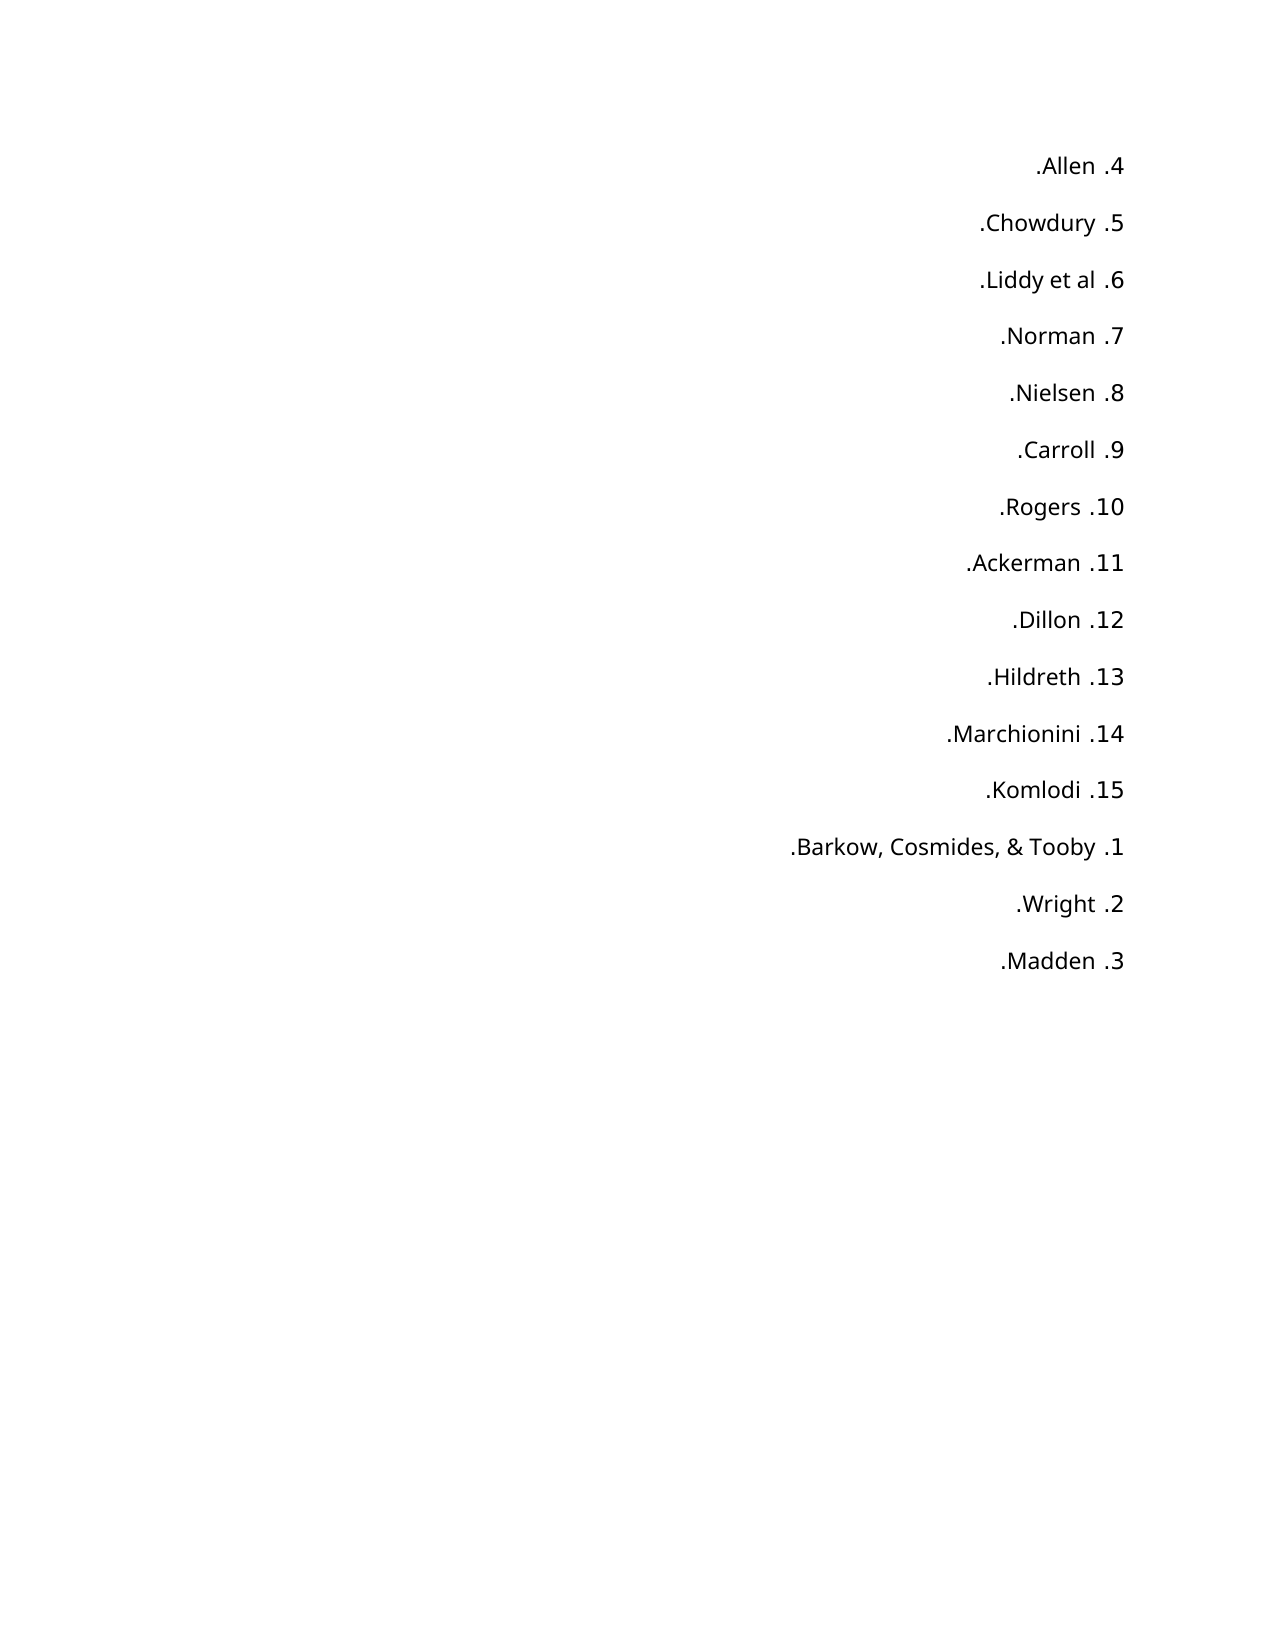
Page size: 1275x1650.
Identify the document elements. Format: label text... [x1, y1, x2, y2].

text 2. Wright. [150, 888, 1125, 919]
text 8. Nielsen. [150, 377, 1125, 408]
text 15. Komlodi. [150, 774, 1125, 806]
text 13. Hildreth. [150, 661, 1125, 692]
text 11. Ackerman. [150, 547, 1125, 579]
text 1. Barkow, Cosmides, & Tooby. [150, 831, 1125, 862]
text 9. Carroll. [150, 434, 1125, 465]
text 4. Allen. [150, 150, 1125, 181]
text 14. Marchionini. [150, 718, 1125, 749]
text 7. Norman. [150, 320, 1125, 352]
text 3. Madden. [150, 945, 1125, 976]
text 6. Liddy et al. [150, 263, 1125, 295]
text 5. Chowdury. [150, 207, 1125, 238]
text 10. Rogers. [150, 491, 1125, 522]
text 12. Dillon. [150, 604, 1125, 635]
